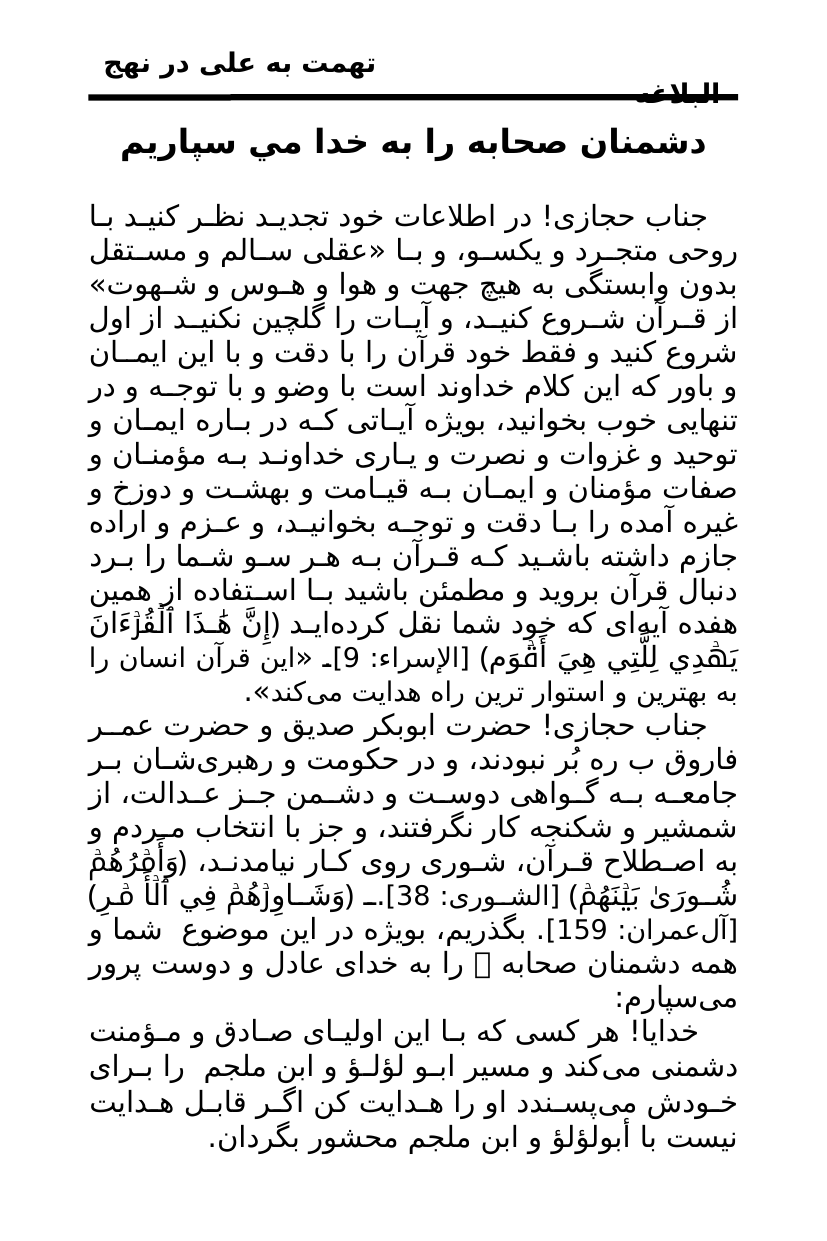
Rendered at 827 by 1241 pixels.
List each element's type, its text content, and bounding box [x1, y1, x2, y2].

text خدایا! هر کسی که با این اولیای صادق و مؤمنت دشمنی می‌کند و مسیر ابو لؤلؤ و ابن ملجم را برای خودش می‌پسندد او را هدایت کن اگر قابل هدایت نیست با أبولؤلؤ و ابن ملجم محشور بگردان. [89, 1014, 738, 1154]
text دشمنان صحابه را به خدا مي سپاريم [89, 123, 738, 162]
text جناب حجازی! در اطلاعات خود تجدید نظر کنید با روحی متجرد و یکسو، و با «عقلی سالم و مستقل بدون وابستگی به هیچ جهت و هوا و هوس و شهوت» از قرآن شروع کنید، و آیات را گلچین نکنید از اول شروع کنید و فقط خود قرآن را با دقت و با این ایمان و باور که این کلام خداوند است با وضو و با توجه و در تنهایی خوب بخوانید، بویژه آیاتی که در باره ایمان و توحید و غزوات و نصرت و یاری خداوند به مؤمنان و صفات مؤمنان و ایمان به قیامت و بهشت و دوزخ و غیره آمده را با دقت و توجه بخوانید، و عزم و اراده جازم داشته باشید که قرآن به هر سو شما را برد دنبال قرآن بروید و مطمئن باشید با استفاده از همین هفده آیه‌ای که خود شما نقل کرده‌اید ﴿إِنَّ هَٰذَا ٱلۡقُرۡءَانَ يَهۡدِي لِلَّتِي هِيَ أَقۡوَم﴾ [الإسراء: 9]. «این قرآن انسان را به بهترین و استوار ترین راه هدایت می‌کند». [89, 199, 738, 709]
text جناب حجازی! حضرت ابوبکر صدیق و حضرت عمر فاروق ب ره بُر نبودند، و در حکومت و رهبری‌شان بر جامعه به گواهی دوست و دشمن جز عدالت، از شمشیر و شکنجه کار نگرفتند، و جز با انتخاب مردم و به اصطلاح قرآن، شوری روی کار نیامدند، ﴿وَأَمۡرُهُمۡ شُورَىٰ بَيۡنَهُمۡ﴾ [الشورى: 38]. ﴿وَشَاوِرۡهُمۡ فِي ٱلۡأَمۡرِ﴾ [آل‌عمران: 159]. بگذریم، بویژه در این موضوع شما و همه دشمنان صحابه را به خدای عادل و دوست پرور می‌سپارم: [89, 709, 738, 1014]
